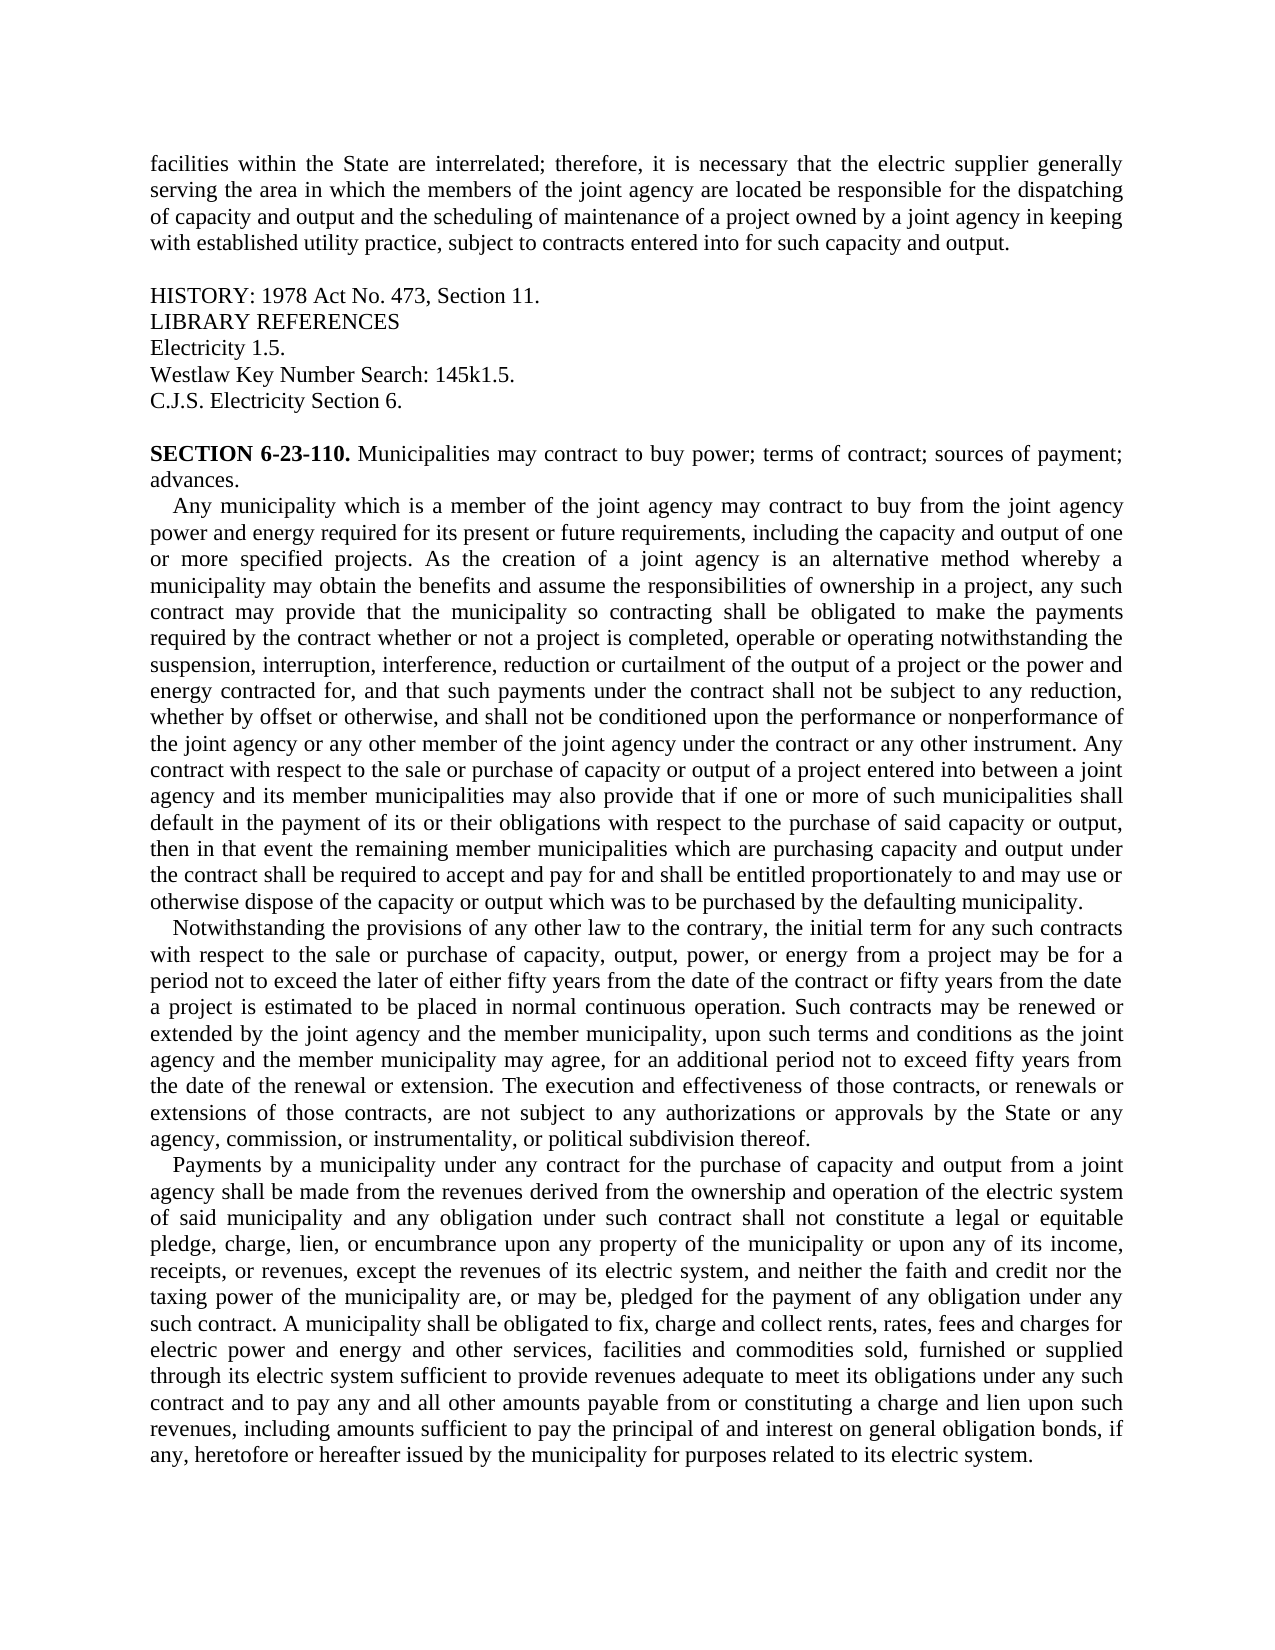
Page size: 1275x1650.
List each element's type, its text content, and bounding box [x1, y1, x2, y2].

text C.J.S. Electricity Section 6. [150, 387, 1125, 413]
text SECTION 6-23-110. Municipalities may contract to buy power; terms of contract; sources of payment; advances. [150, 440, 1125, 493]
text Notwithstanding the provisions of any other law to the contrary, the initial term for any such contracts with respect to the sale or purchase of capacity, output, power, or energy from a project may be for a period not to exceed the later of either fifty years from the date of the contract or fifty years from the date a project is estimated to be placed in normal continuous operation. Such contracts may be renewed or extended by the joint agency and the member municipality, upon such terms and conditions as the joint agency and the member municipality may agree, for an additional period not to exceed fifty years from the date of the renewal or extension. The execution and effectiveness of those contracts, or renewals or extensions of those contracts, are not subject to any authorizations or approvals by the State or any agency, commission, or instrumentality, or political subdivision thereof. [150, 914, 1125, 1151]
text Payments by a municipality under any contract for the purchase of capacity and output from a joint agency shall be made from the revenues derived from the ownership and operation of the electric system of said municipality and any obligation under such contract shall not constitute a legal or equitable pledge, charge, lien, or encumbrance upon any property of the municipality or upon any of its income, receipts, or revenues, except the revenues of its electric system, and neither the faith and credit nor the taxing power of the municipality are, or may be, pledged for the payment of any obligation under any such contract. A municipality shall be obligated to fix, charge and collect rents, rates, fees and charges for electric power and energy and other services, facilities and commodities sold, furnished or supplied through its electric system sufficient to provide revenues adequate to meet its obligations under any such contract and to pay any and all other amounts payable from or constituting a charge and lien upon such revenues, including amounts sufficient to pay the principal of and interest on general obligation bonds, if any, heretofore or hereafter issued by the municipality for purposes related to its electric system. [150, 1151, 1125, 1468]
text Electricity 1.5. [150, 334, 1125, 361]
text Westlaw Key Number Search: 145k1.5. [150, 361, 1125, 387]
text HISTORY: 1978 Act No. 473, Section 11. [150, 282, 1125, 308]
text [150, 150, 1125, 255]
text LIBRARY REFERENCES [150, 308, 1125, 334]
text Any municipality which is a member of the joint agency may contract to buy from the joint agency power and energy required for its present or future requirements, including the capacity and output of one or more specified projects. As the creation of a joint agency is an alternative method whereby a municipality may obtain the benefits and assume the responsibilities of ownership in a project, any such contract may provide that the municipality so contracting shall be obligated to make the payments required by the contract whether or not a project is completed, operable or operating notwithstanding the suspension, interruption, interference, reduction or curtailment of the output of a project or the power and energy contracted for, and that such payments under the contract shall not be subject to any reduction, whether by offset or otherwise, and shall not be conditioned upon the performance or nonperformance of the joint agency or any other member of the joint agency under the contract or any other instrument. Any contract with respect to the sale or purchase of capacity or output of a project entered into between a joint agency and its member municipalities may also provide that if one or more of such municipalities shall default in the payment of its or their obligations with respect to the purchase of said capacity or output, then in that event the remaining member municipalities which are purchasing capacity and output under the contract shall be required to accept and pay for and shall be entitled proportionately to and may use or otherwise dispose of the capacity or output which was to be purchased by the defaulting municipality. [150, 493, 1125, 914]
